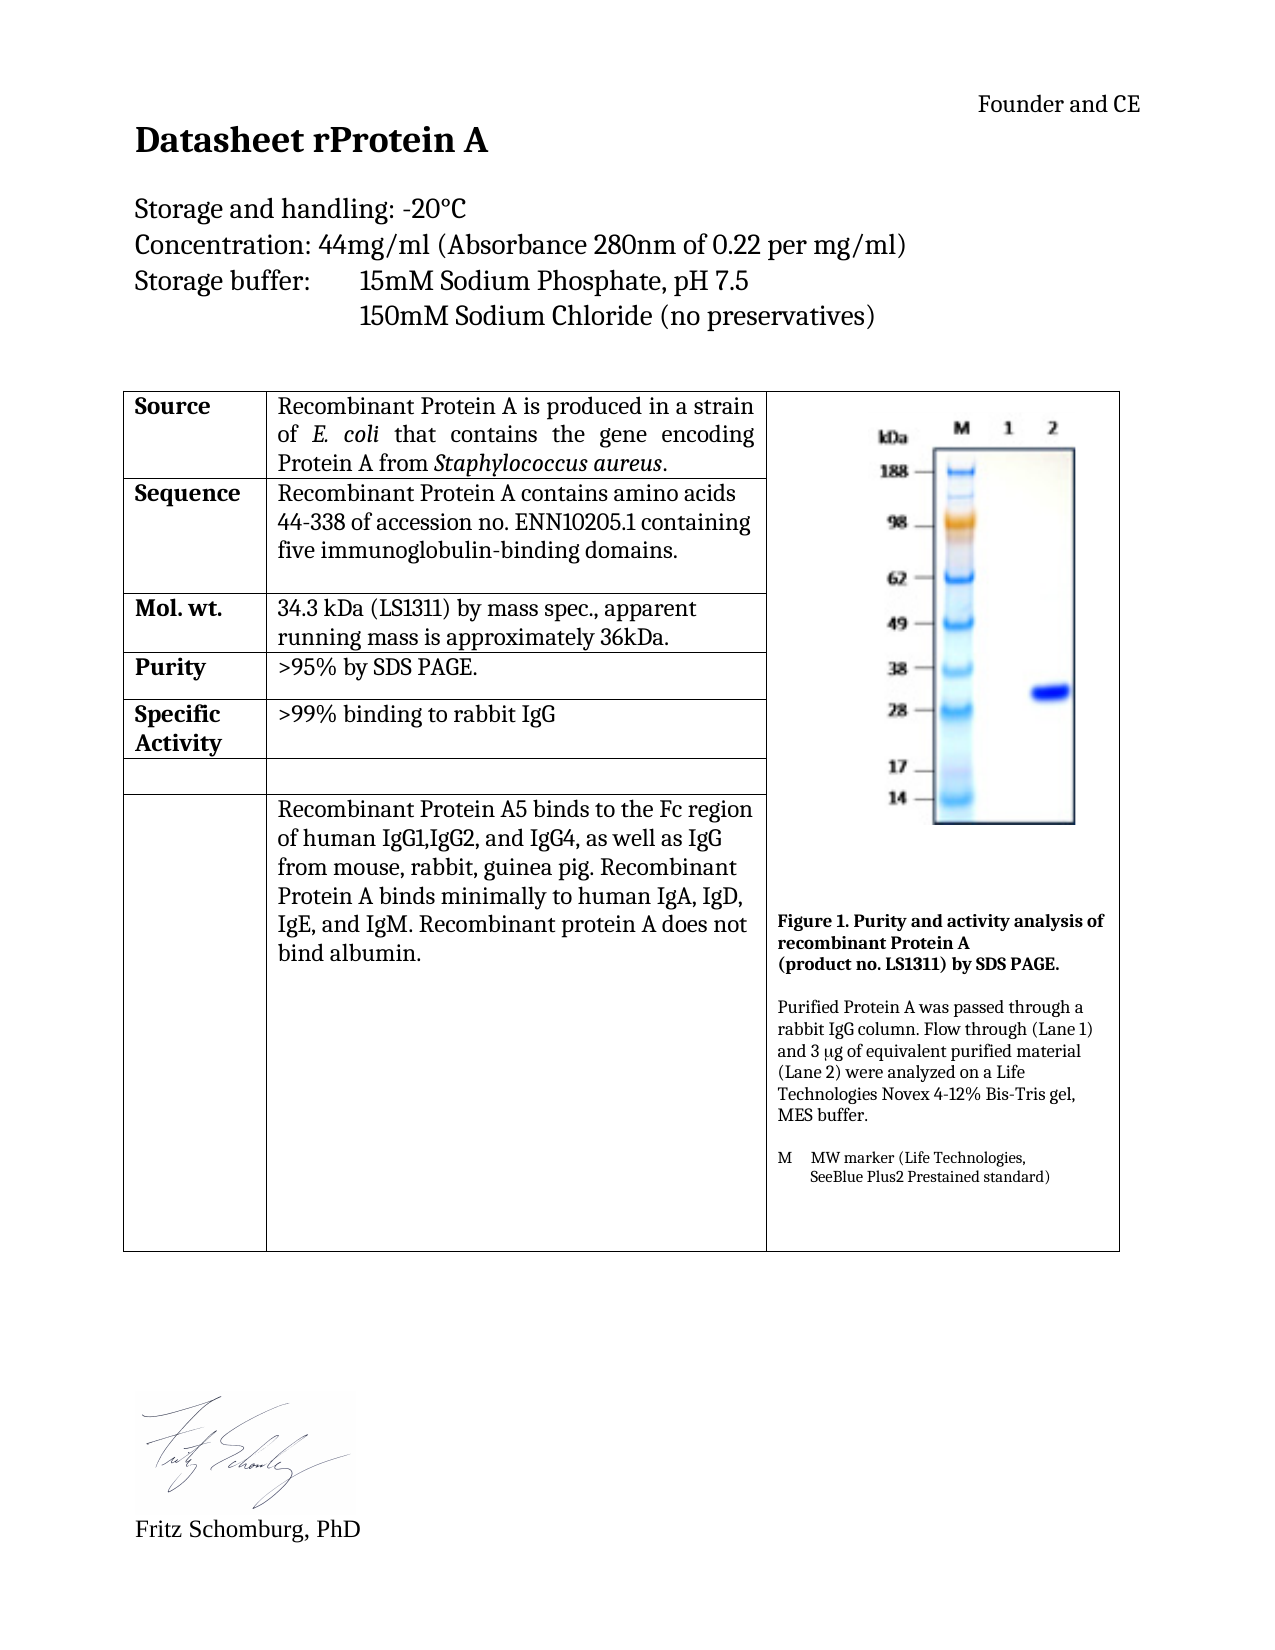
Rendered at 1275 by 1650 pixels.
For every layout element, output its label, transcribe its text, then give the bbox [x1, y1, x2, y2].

text 150mM Sodium Chloride (no preservatives) [285, 299, 1140, 333]
table_cell 34.3 kDa (LS1311) by mass spec., apparent running mass is approximately 36kDa. [267, 594, 766, 652]
table_cell Sequence [124, 479, 266, 593]
table_cell Purity [124, 653, 266, 699]
table_cell >99% binding to rabbit IgG [267, 700, 766, 758]
subtitle Concentration: 44mg/ml (Absorbance 280nm of 0.22 per mg/ml) [135, 228, 1140, 262]
table_cell Recombinant Protein A contains amino acids 44-338 of accession no. ENN10205.1 containing five immunoglobulin-binding domains. [267, 479, 766, 593]
table_cell [124, 795, 266, 1251]
picture [135, 1391, 356, 1515]
text Founder and CE [135, 90, 1140, 119]
table_header Source [124, 392, 266, 478]
table_cell Mol. wt. [124, 594, 266, 652]
picture [868, 412, 1076, 825]
table_header Figure 1. Purity and activity analysis of recombinant Protein A (product no. LS1311) by SDS PAGE. Purified Protein A was passed through a rabbit IgG column. Flow through (Lane 1) and 3 g of equivalent purified material (Lane 2) were analyzed on a Life Technologies Novex 4-12% Bis-Tris gel, MES buffer. M MW marker (Life Technologies, SeeBlue Plus2 Prestained standard) [767, 392, 1119, 1251]
table_cell Recombinant Protein A5 binds to the Fc region of human IgG1,IgG2, and IgG4, as well as IgG from mouse, rabbit, guinea pig. Recombinant Protein A binds minimally to human IgA, IgD, IgE, and IgM. Recombinant protein A does not bind albumin. [267, 795, 766, 1251]
subtitle Storage and handling: -20°C [135, 193, 1140, 226]
table_cell [267, 759, 766, 794]
table_cell Specific Activity [124, 700, 266, 758]
table_header Recombinant Protein A is produced in a strain of E. coli that contains the gene encoding Protein A from Staphylococcus aureus. [267, 392, 766, 478]
text Datasheet rProtein A [135, 119, 1140, 162]
table_cell [124, 759, 266, 794]
subtitle Storage buffer: 15mM Sodium Phosphate, pH 7.5 [135, 264, 1140, 297]
table_cell >95% by SDS PAGE. [267, 653, 766, 699]
text Fritz Schomburg, PhD [135, 1514, 1140, 1543]
